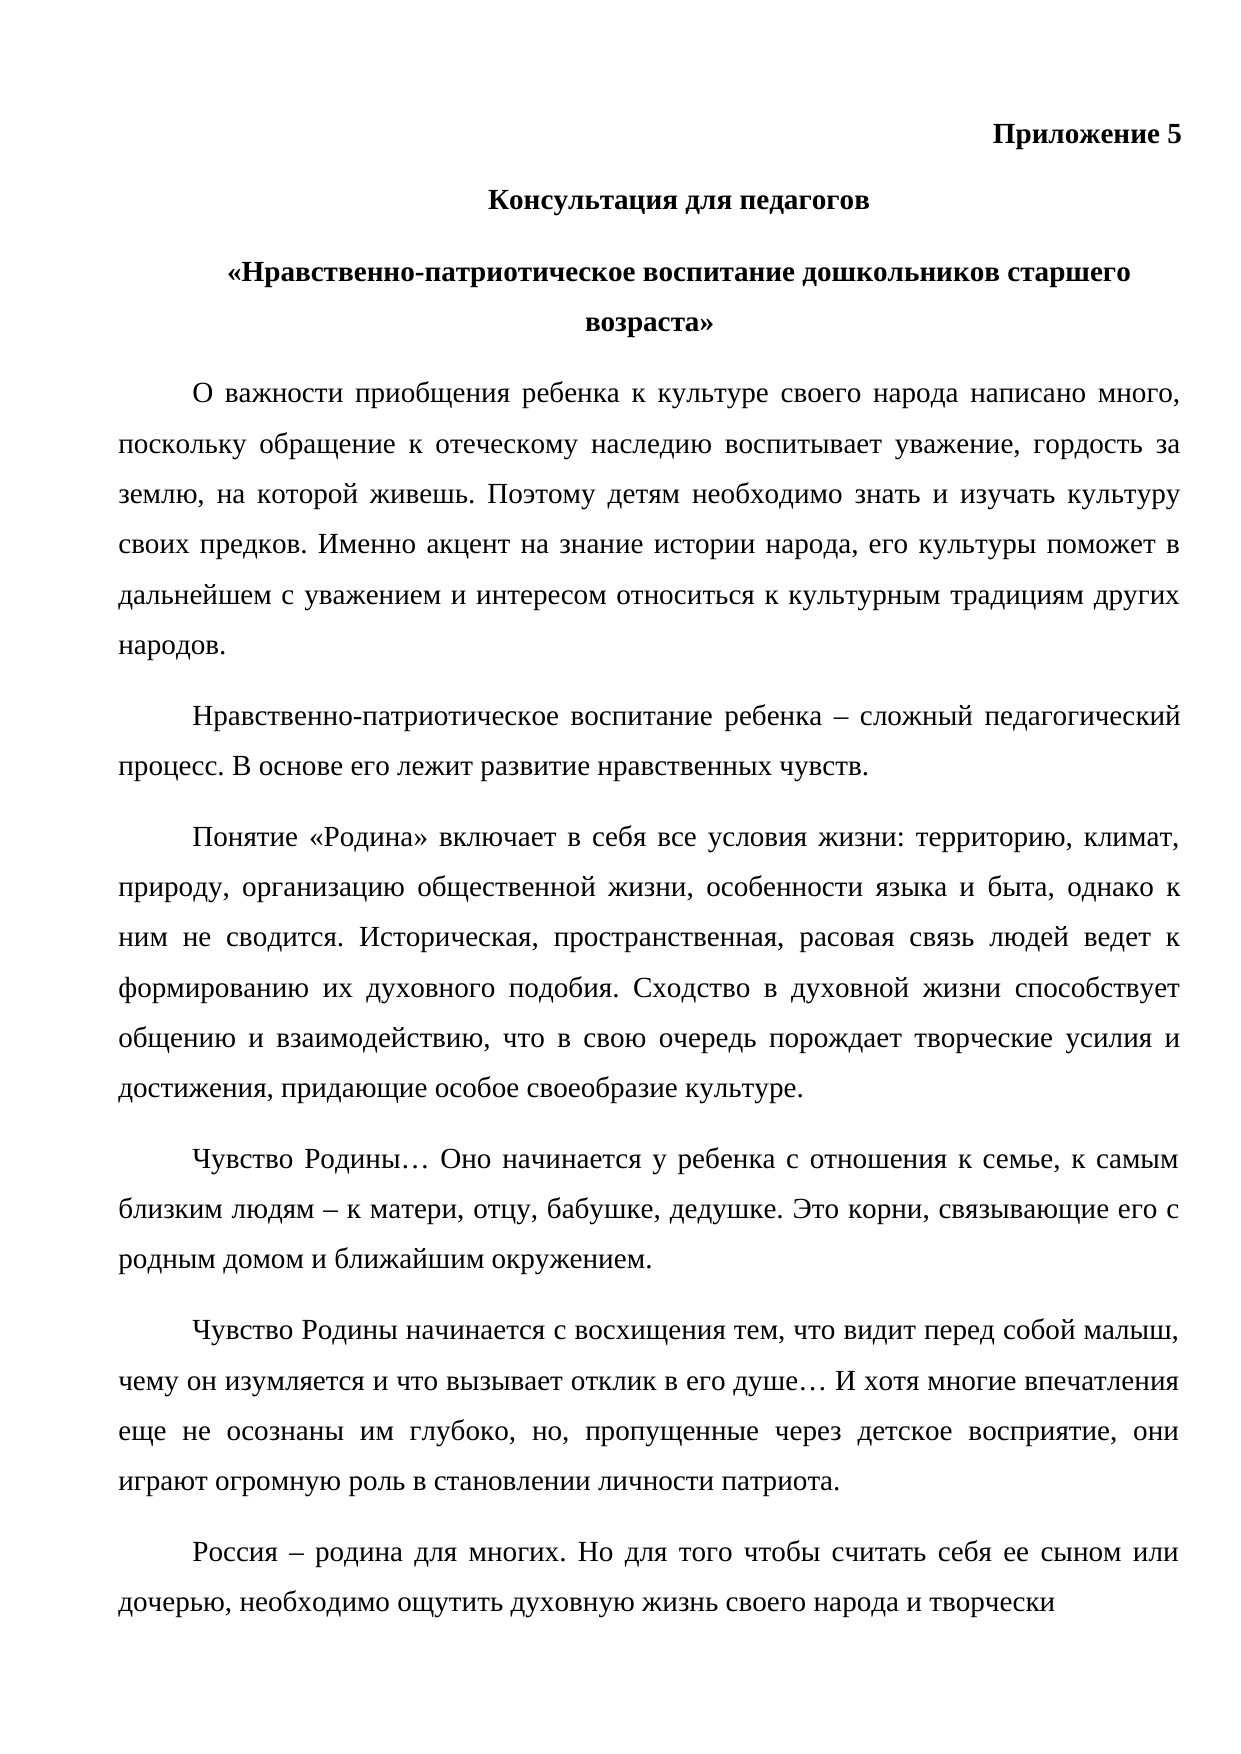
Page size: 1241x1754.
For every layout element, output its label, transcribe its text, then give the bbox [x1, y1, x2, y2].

text возраста» [115, 304, 1183, 338]
text Чувство Родины начинается с восхищения тем, что видит перед собой малыш, чему он изумляется и что вызывает отклик в его душе… И хотя многие впечатления еще не осознаны им глубоко, но, пропущенные через детское восприятие, они играют огромную роль в становлении личности патриота. [118, 1312, 1181, 1497]
text Чувство Родины… Оно начинается у ребенка с отношения к семье, к самым близким людям – к матери, отцу, бабушке, дедушке. Это корни, связывающие его с родным домом и ближайшим окружением. [118, 1142, 1180, 1274]
text Россия – родина для многих. Но для того чтобы считать себя ее сыном или дочерью, необходимо ощутить духовную жизнь своего народа и творчески [118, 1534, 1181, 1618]
subtitle Приложение 5 [106, 116, 1182, 149]
text Консультация для педагогов [174, 182, 1183, 216]
text «Нравственно-патриотическое воспитание дошкольников старшего [174, 254, 1183, 288]
text Нравственно-патриотическое воспитание ребенка – сложный педагогический процесс. В основе его лежит развитие нравственных чувств. [118, 698, 1182, 781]
text Понятие «Родина» включает в себя все условия жизни: территорию, климат, природу, организацию общественной жизни, особенности языка и быта, однако к ним не сводится. Историческая, пространственная, расовая связь людей ведет к формированию их духовного подобия. Сходство в духовной жизни способствует общению и взаимодействию, что в свою очередь порождает творческие усилия и достижения, придающие особое своеобразие культуре. [118, 819, 1181, 1104]
text О важности приобщения ребенка к культуре своего народа написано много, поскольку обращение к отеческому наследию воспитывает уважение, гордость за землю, на которой живешь. Поэтому детям необходимо знать и изучать культуру своих предков. Именно акцент на знание истории народа, его культуры поможет в дальнейшем с уважением и интересом относиться к культурным традициям других народов. [118, 376, 1181, 661]
